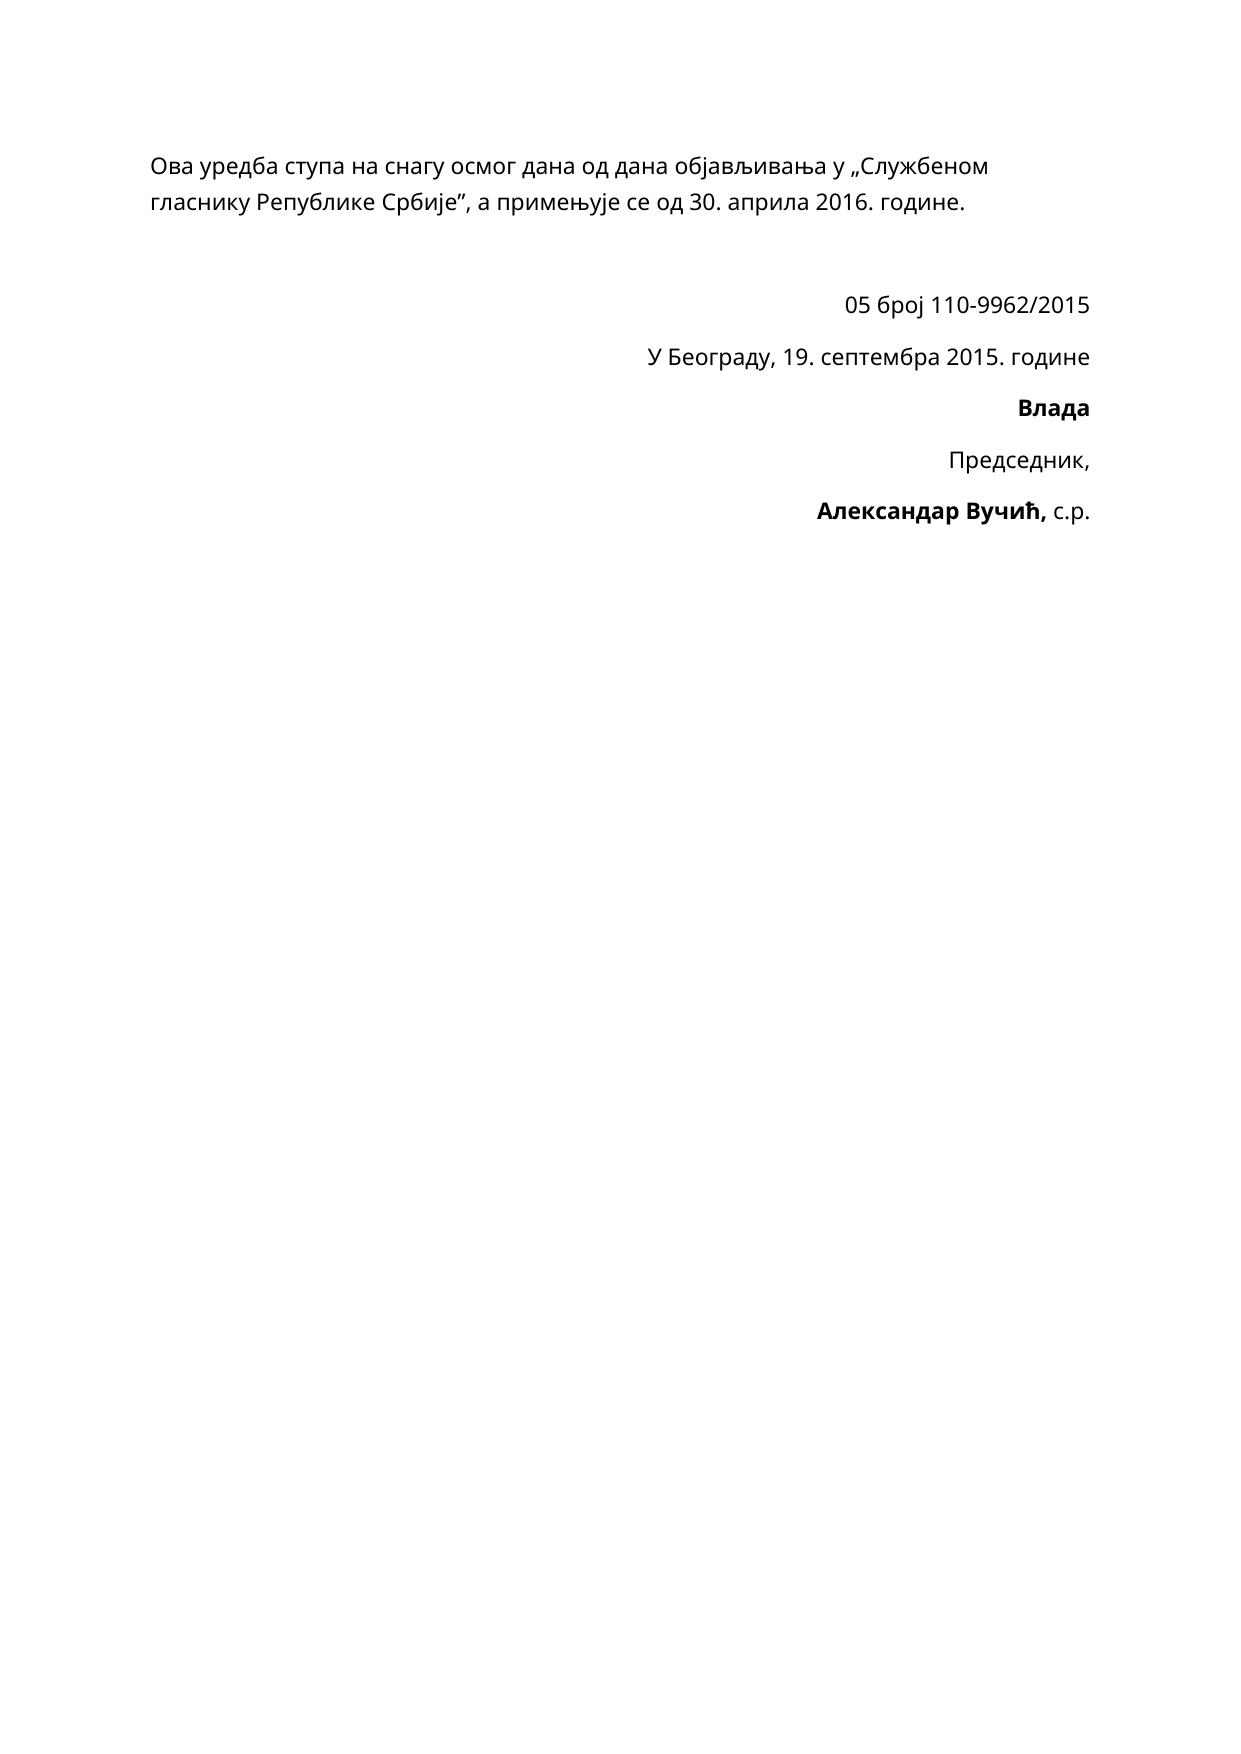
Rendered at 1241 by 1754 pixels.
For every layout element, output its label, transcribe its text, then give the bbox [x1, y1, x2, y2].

text Ова уредба ступа на снагу осмог дана од дана објављивања у „Службеном гласнику Републике Србије”, а примењује се од 30. априла 2016. године. [150, 150, 1090, 217]
text У Београду, 19. септембра 2015. године [150, 341, 1090, 372]
text 05 број 110-9962/2015 [150, 289, 1090, 320]
text Александар Вучић, с.р. [150, 495, 1090, 527]
text Председник, [150, 444, 1090, 475]
text Влада [150, 392, 1090, 423]
